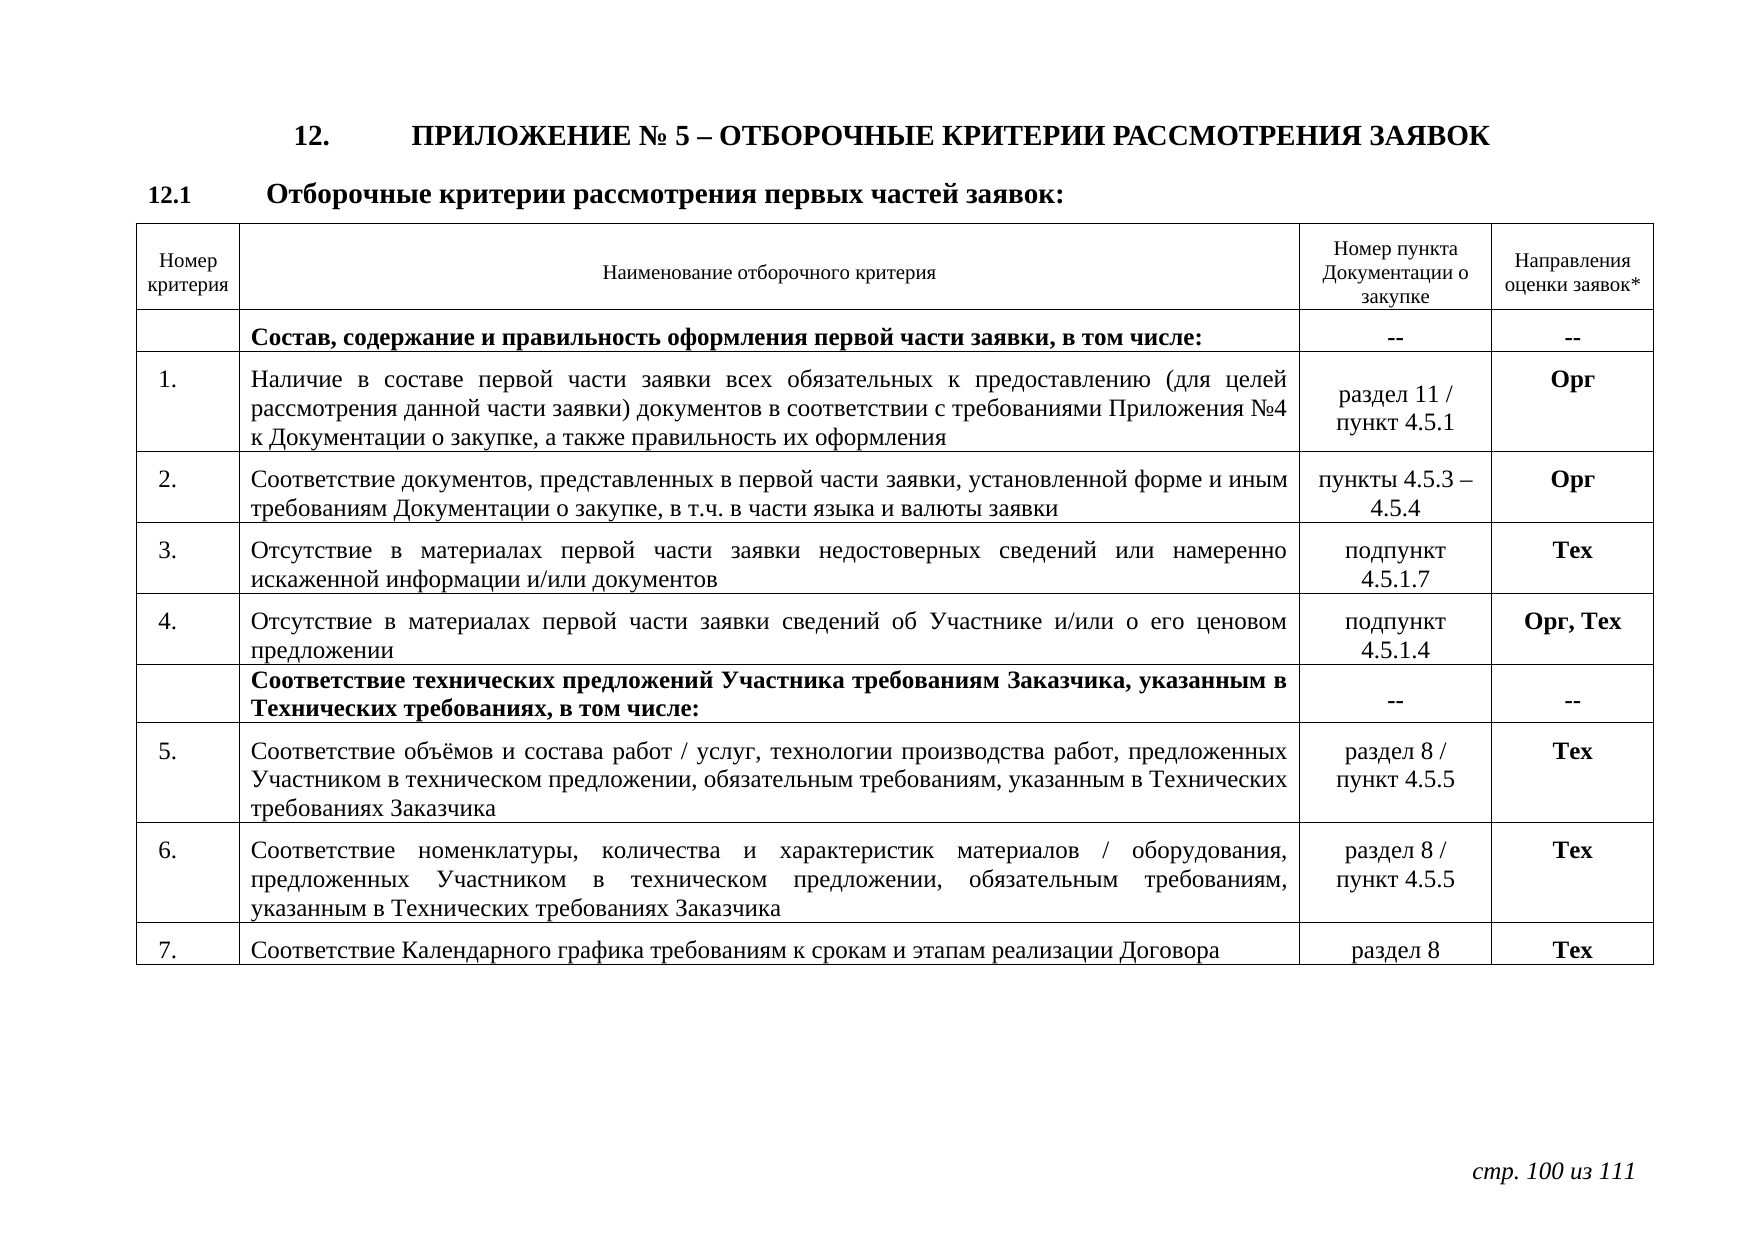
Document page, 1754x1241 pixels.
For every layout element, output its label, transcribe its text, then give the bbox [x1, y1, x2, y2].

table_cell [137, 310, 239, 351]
subtitle ПРИЛОЖЕНИЕ № 5 – ОТБОРОЧНЫЕ КРИТЕРИИ РАССМОТРЕНИЯ ЗАЯВОК [148, 118, 1636, 152]
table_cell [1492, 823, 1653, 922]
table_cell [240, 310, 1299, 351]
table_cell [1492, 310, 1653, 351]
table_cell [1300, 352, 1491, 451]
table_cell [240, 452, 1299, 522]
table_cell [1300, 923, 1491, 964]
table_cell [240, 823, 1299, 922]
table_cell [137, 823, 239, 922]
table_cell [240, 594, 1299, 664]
subtitle Отборочные критерии рассмотрения первых частей заявок: [148, 177, 1636, 210]
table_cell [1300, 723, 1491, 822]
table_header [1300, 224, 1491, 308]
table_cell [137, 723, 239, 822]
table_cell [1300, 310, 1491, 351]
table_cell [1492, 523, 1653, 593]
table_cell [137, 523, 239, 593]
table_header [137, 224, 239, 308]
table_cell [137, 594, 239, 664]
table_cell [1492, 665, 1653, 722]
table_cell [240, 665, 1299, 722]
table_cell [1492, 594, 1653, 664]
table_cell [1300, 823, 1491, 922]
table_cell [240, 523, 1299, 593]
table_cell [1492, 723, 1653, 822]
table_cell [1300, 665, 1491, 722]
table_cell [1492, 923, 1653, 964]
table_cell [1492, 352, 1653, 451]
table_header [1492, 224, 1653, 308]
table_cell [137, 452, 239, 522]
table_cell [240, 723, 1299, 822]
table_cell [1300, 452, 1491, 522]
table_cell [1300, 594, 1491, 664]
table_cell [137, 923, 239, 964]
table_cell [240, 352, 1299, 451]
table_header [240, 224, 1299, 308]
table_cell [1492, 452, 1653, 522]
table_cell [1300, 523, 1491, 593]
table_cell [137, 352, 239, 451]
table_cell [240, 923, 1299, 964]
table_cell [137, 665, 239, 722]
